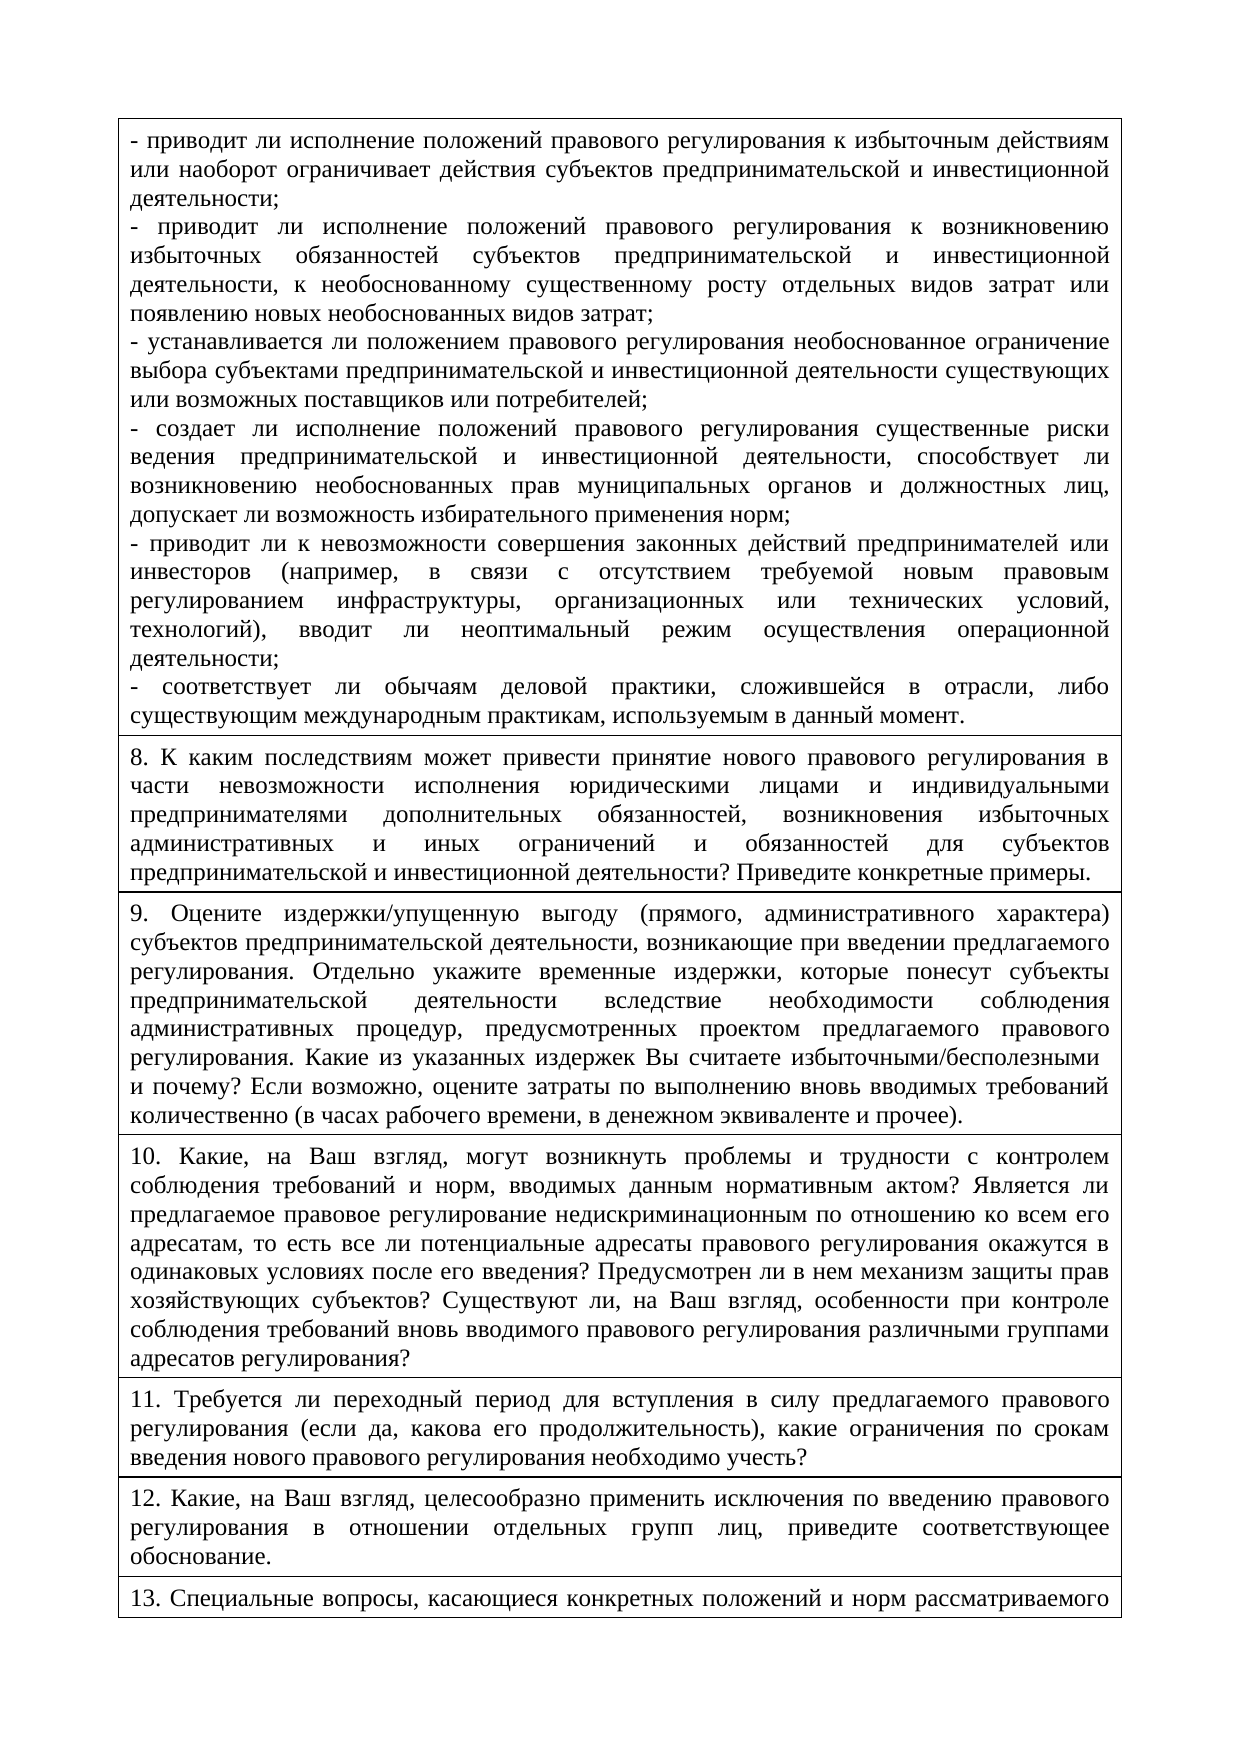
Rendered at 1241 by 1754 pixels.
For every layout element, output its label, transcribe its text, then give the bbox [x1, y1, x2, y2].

table_cell 9. Оцените издержки/упущенную выгоду (прямого, административного характера) субъектов предпринимательской деятельности, возникающие при введении предлагаемого регулирования. Отдельно укажите временные издержки, которые понесут субъекты предпринимательской деятельности вследствие необходимости соблюдения административных процедур, предусмотренных проектом предлагаемого правового регулирования. Какие из указанных издержек Вы считаете избыточными/бесполезными и почему? Если возможно, оцените затраты по выполнению вновь вводимых требований количественно (в часах рабочего времени, в денежном эквиваленте и прочее). [119, 893, 1121, 1134]
table_cell 8. К каким последствиям может привести принятие нового правового регулирования в части невозможности исполнения юридическими лицами и индивидуальными предпринимателями дополнительных обязанностей, возникновения избыточных административных и иных ограничений и обязанностей для субъектов предпринимательской и инвестиционной деятельности? Приведите конкретные примеры. [119, 736, 1121, 891]
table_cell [119, 1577, 1121, 1617]
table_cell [119, 119, 1121, 735]
table_cell 10. Какие, на Ваш взгляд, могут возникнуть проблемы и трудности с контролем соблюдения требований и норм, вводимых данным нормативным актом? Является ли предлагаемое правовое регулирование недискриминационным по отношению ко всем его адресатам, то есть все ли потенциальные адресаты правового регулирования окажутся в одинаковых условиях после его введения? Предусмотрен ли в нем механизм защиты прав хозяйствующих субъектов? Существуют ли, на Ваш взгляд, особенности при контроле соблюдения требований вновь вводимого правового регулирования различными группами адресатов регулирования? [119, 1135, 1121, 1377]
table_cell 12. Какие, на Ваш взгляд, целесообразно применить исключения по введению правового регулирования в отношении отдельных групп лиц, приведите соответствующее обоснование. [119, 1478, 1121, 1576]
table_cell 11. Требуется ли переходный период для вступления в силу предлагаемого правового регулирования (если да, какова его продолжительность), какие ограничения по срокам введения нового правового регулирования необходимо учесть? [119, 1378, 1121, 1476]
